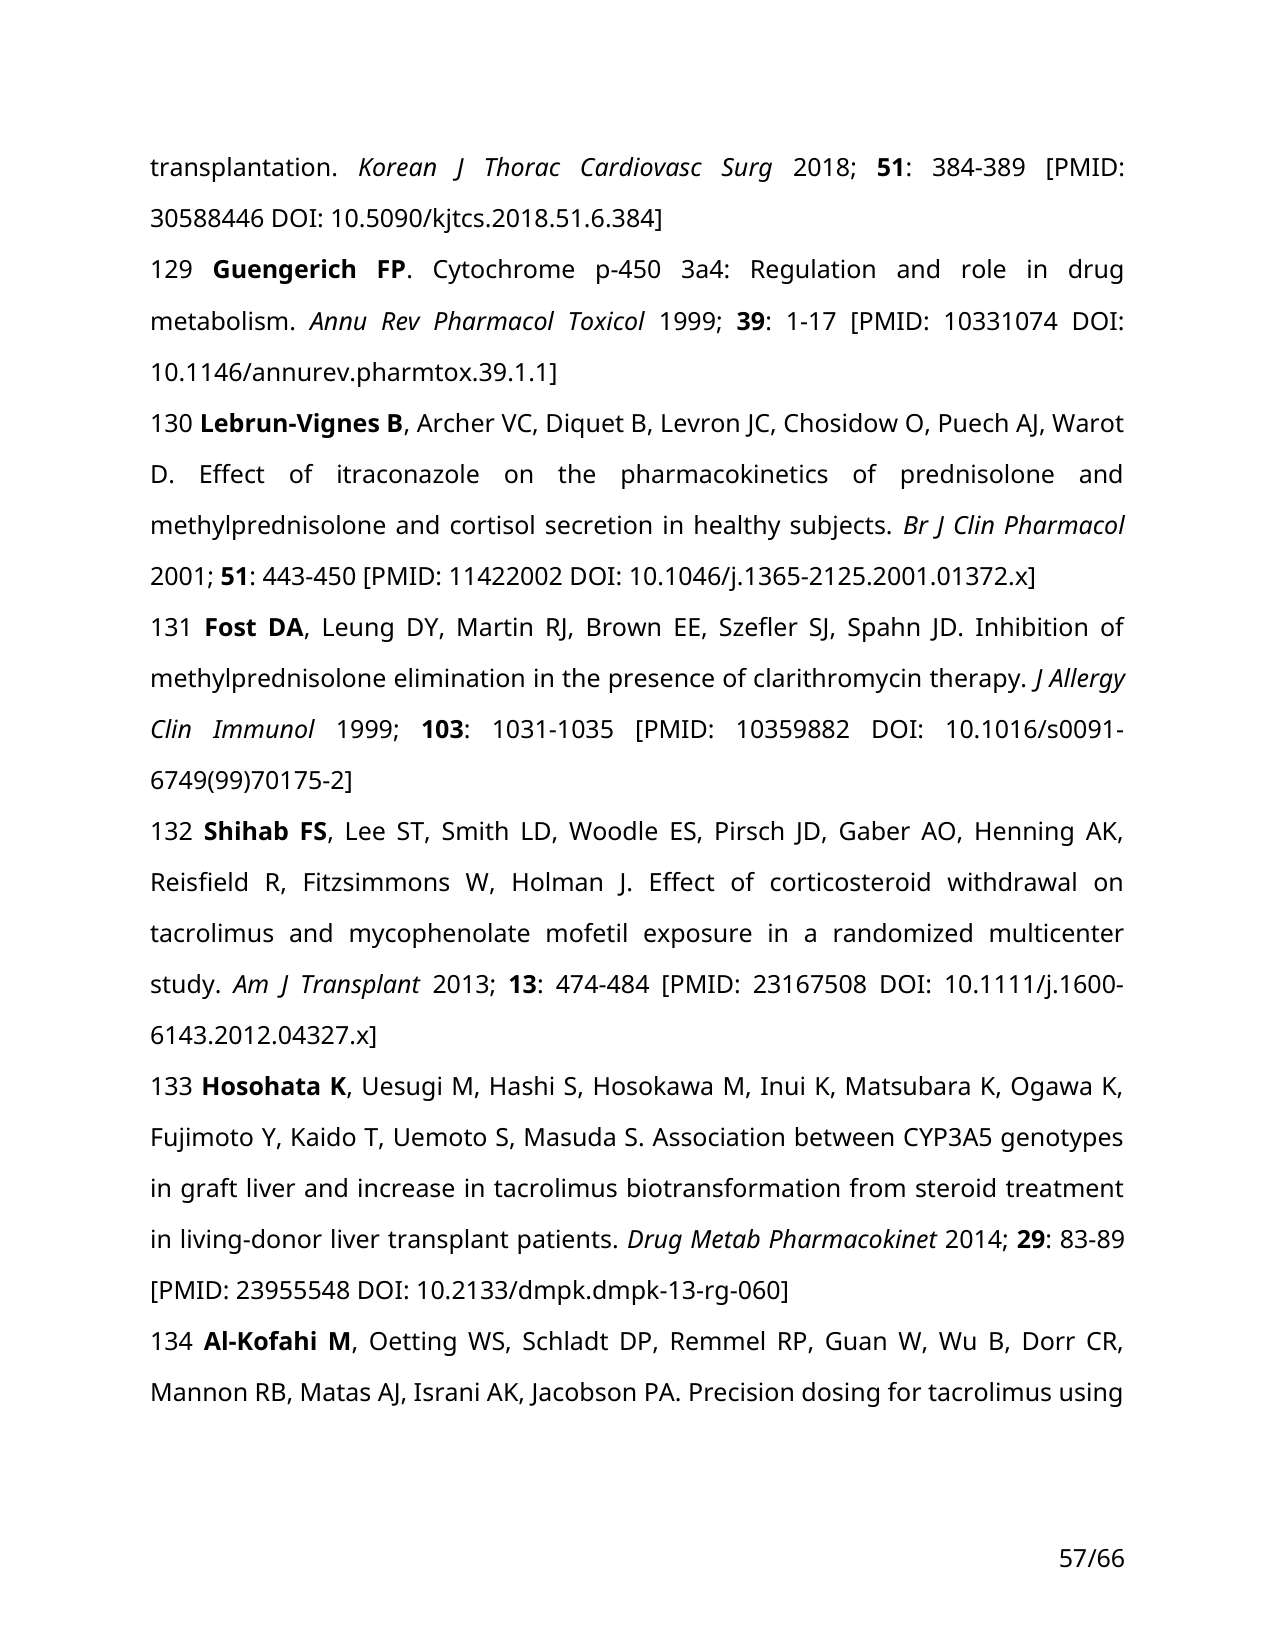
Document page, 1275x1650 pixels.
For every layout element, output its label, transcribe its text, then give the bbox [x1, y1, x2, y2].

text 130 Lebrun-Vignes B, Archer VC, Diquet B, Levron JC, Chosidow O, Puech AJ, Warot D. Effect of itraconazole on the pharmacokinetics of prednisolone and methylprednisolone and cortisol secretion in healthy subjects. Br J Clin Pharmacol 2001; 51: 443-450 [PMID: 11422002 DOI: 10.1046/j.1365-2125.2001.01372.x] [150, 405, 1125, 592]
text 129 Guengerich FP. Cytochrome p-450 3a4: Regulation and role in drug metabolism. Annu Rev Pharmacol Toxicol 1999; 39: 1-17 [PMID: 10331074 DOI: 10.1146/annurev.pharmtox.39.1.1] [150, 252, 1125, 388]
text 132 Shihab FS, Lee ST, Smith LD, Woodle ES, Pirsch JD, Gaber AO, Henning AK, Reisfield R, Fitzsimmons W, Holman J. Effect of corticosteroid withdrawal on tacrolimus and mycophenolate mofetil exposure in a randomized multicenter study. Am J Transplant 2013; 13: 474-484 [PMID: 23167508 DOI: 10.1111/j.1600-6143.2012.04327.x] [150, 813, 1125, 1052]
text 133 Hosohata K, Uesugi M, Hashi S, Hosokawa M, Inui K, Matsubara K, Ogawa K, Fujimoto Y, Kaido T, Uemoto S, Masuda S. Association between CYP3A5 genotypes in graft liver and increase in tacrolimus biotransformation from steroid treatment in living-donor liver transplant patients. Drug Metab Pharmacokinet 2014; 29: 83-89 [PMID: 23955548 DOI: 10.2133/dmpk.dmpk-13-rg-060] [150, 1069, 1125, 1307]
text 131 Fost DA, Leung DY, Martin RJ, Brown EE, Szefler SJ, Spahn JD. Inhibition of methylprednisolone elimination in the presence of clarithromycin therapy. J Allergy Clin Immunol 1999; 103: 1031-1035 [PMID: 10359882 DOI: 10.1016/s0091-6749(99)70175-2] [150, 609, 1125, 797]
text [150, 150, 1125, 235]
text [150, 1324, 1125, 1409]
